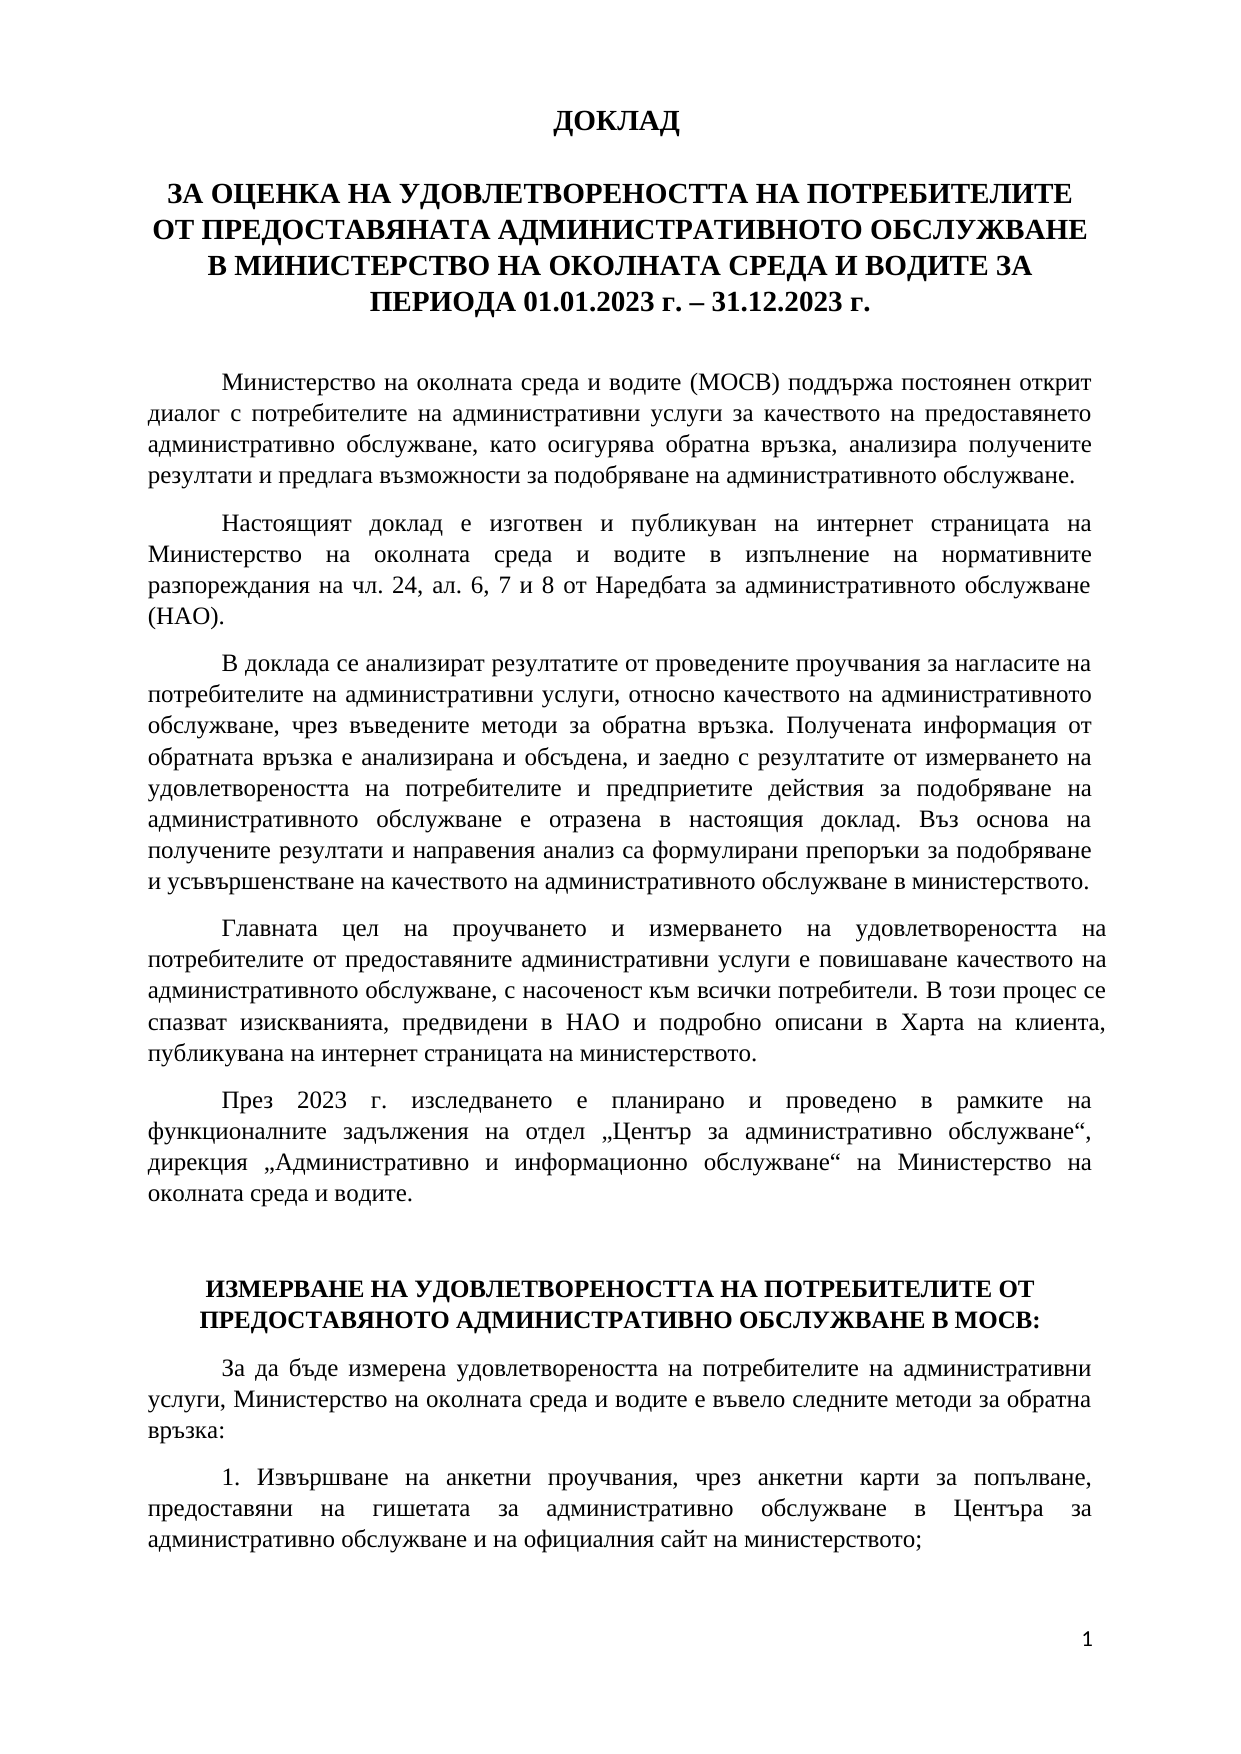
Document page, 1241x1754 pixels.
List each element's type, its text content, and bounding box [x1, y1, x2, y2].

text В доклада се анализират резултатите от проведените проучвания за нагласите на потребителите на административни услуги, относно качеството на административното обслужване, чрез въведените методи за обратна връзка. Получената информация от обратната връзка е анализирана и обсъдена, и заедно с резултатите от измерването на удовлетвореността на потребителите и предприетите действия за подобряване на административното обслужване е отразена в настоящия доклад. Въз основа на получените резултати и направения анализ са формулирани препоръки за подобряване и усъвършенстване на качеството на административното обслужване в министерството. [148, 648, 1093, 894]
text Настоящият доклад е изготвен и публикуван на интернет страницата на Министерство на околната среда и водите в изпълнение на нормативните разпореждания на чл. 24, ал. 6, 7 и 8 от Наредбата за административното обслужване (НАО). [148, 508, 1093, 629]
text ДОКЛАД ЗА ОЦЕНКА НА УДОВЛЕТВОРЕНОСТТА НА ПОТРЕБИТЕЛИТЕ ОТ ПРЕДОСТАВЯНАТА АДМИНИСТРАТИВНОТО ОБСЛУЖВАНЕ В МИНИСТЕРСТВО НА ОКОЛНАТА СРЕДА И ВОДИТЕ ЗА ПЕРИОДА 01.01.2023 г. – 31.12.2023 г. [148, 103, 1093, 348]
text През 2023 г. изследването е планирано и проведено в рамките на функционалните задължения на отдел „Център за административно обслужване“, дирекция „Административно и информационно обслужване“ на Министерство на околната среда и водите. [148, 1085, 1093, 1207]
text 1. Извършване на анкетни проучвания, чрез анкетни карти за попълване, предоставяни на гишетата за административно обслужване в Центъра за административно обслужване и на официалния сайт на министерството; [148, 1462, 1093, 1553]
text За да бъде измерена удовлетвореността на потребителите на административни услуги, Министерство на околната среда и водите е въвело следните методи за обратна връзка: [148, 1353, 1093, 1443]
text Главната цел на проучването и измерването на удовлетвореността на потребителите от предоставяните административни услуги е повишаване качеството на административното обслужване, с насоченост към всички потребители. В този процес се спазват изискванията, предвидени в НАО и подробно описани в Харта на клиента, публикувана на интернет страницата на министерството. [148, 913, 1107, 1066]
text ИЗМЕРВАНЕ НА УДОВЛЕТВОРЕНОСТТА НА ПОТРЕБИТЕЛИТЕ ОТ ПРЕДОСТАВЯНОТО АДМИНИСТРАТИВНО ОБСЛУЖВАНЕ В МОСВ: [148, 1274, 1093, 1334]
text Министерство на околната среда и водите (МОСВ) поддържа постоянен открит диалог с потребителите на административни услуги за качеството на предоставянето административно обслужване, като осигурява обратна връзка, анализира получените резултати и предлага възможности за подобряване на административното обслужване. [148, 367, 1093, 489]
